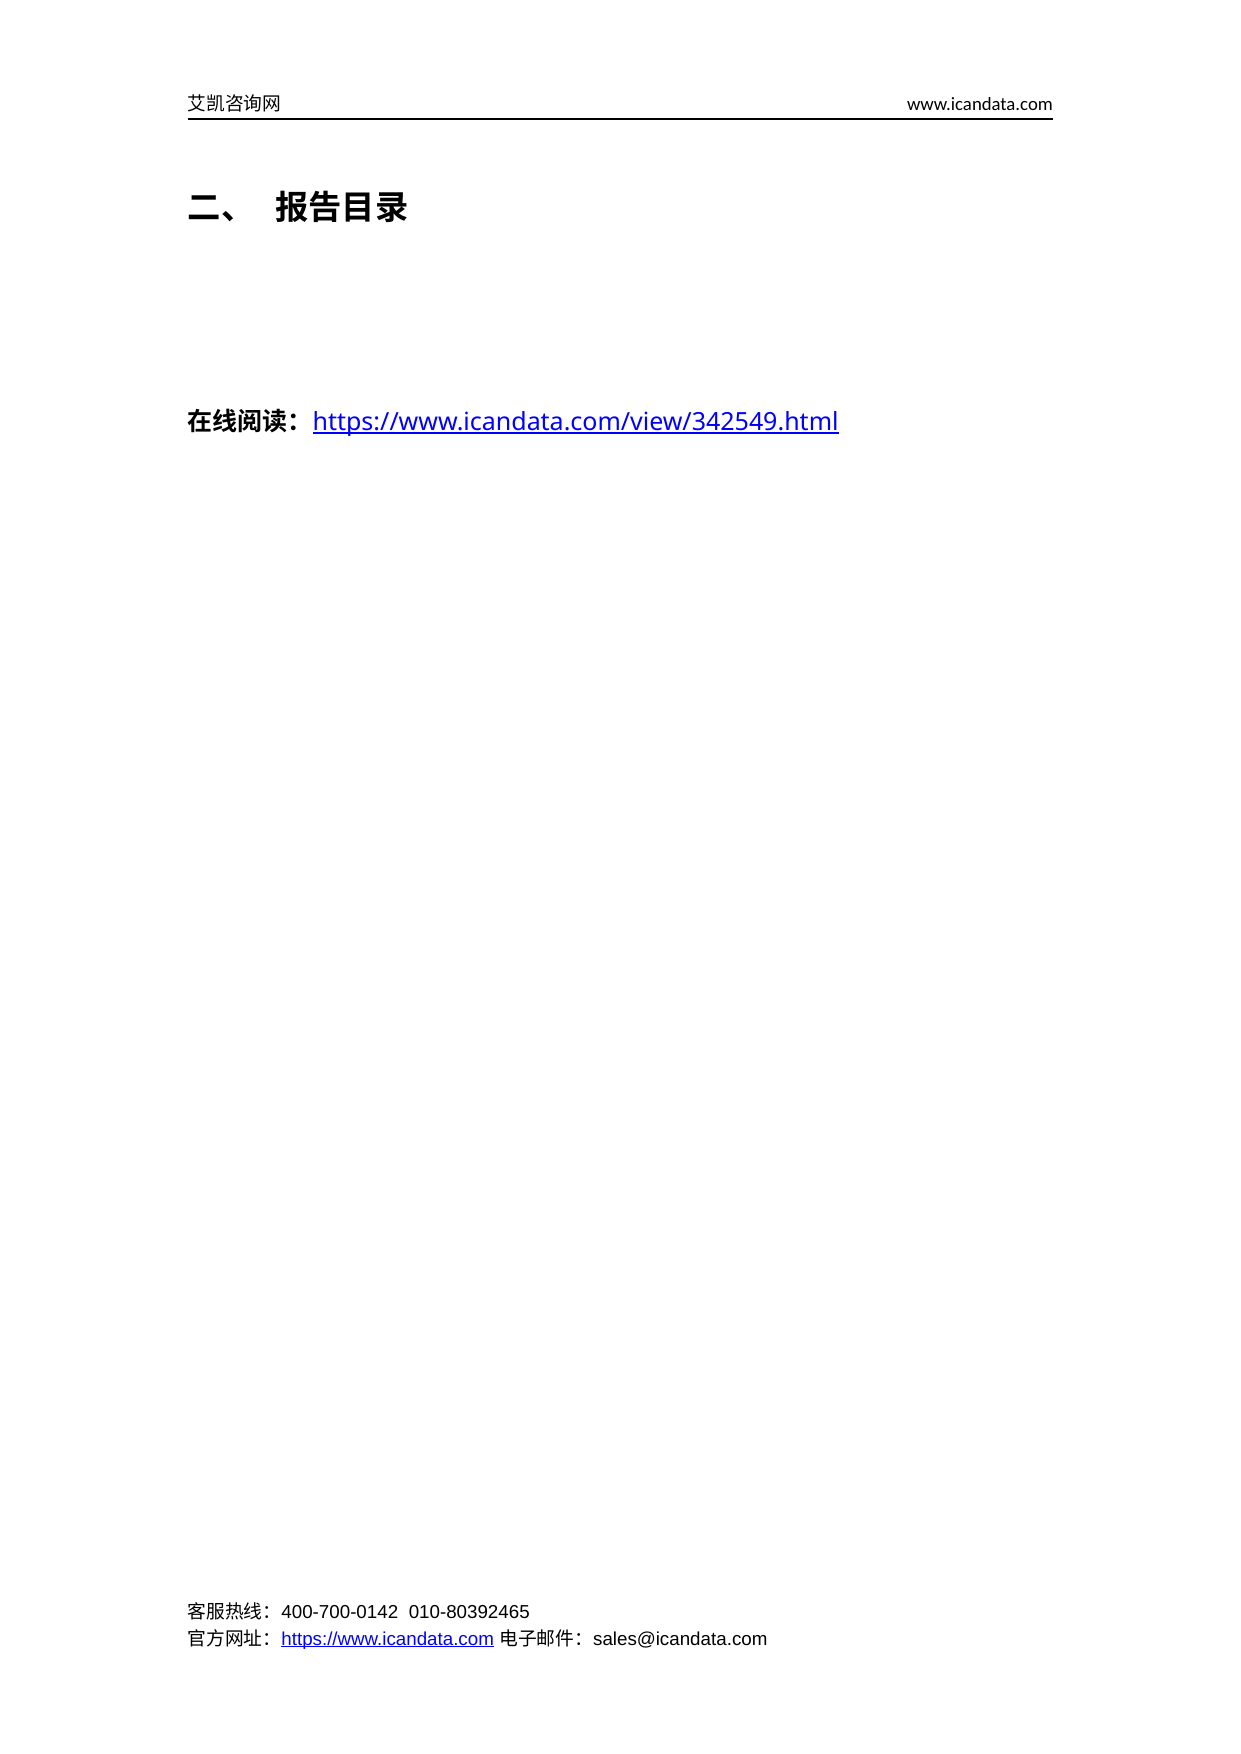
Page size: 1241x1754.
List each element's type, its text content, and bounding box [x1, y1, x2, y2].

subtitle 报告目录 [187, 172, 1053, 237]
text 在线阅读：https://www.icandata.com/view/342549.html [187, 387, 1053, 452]
